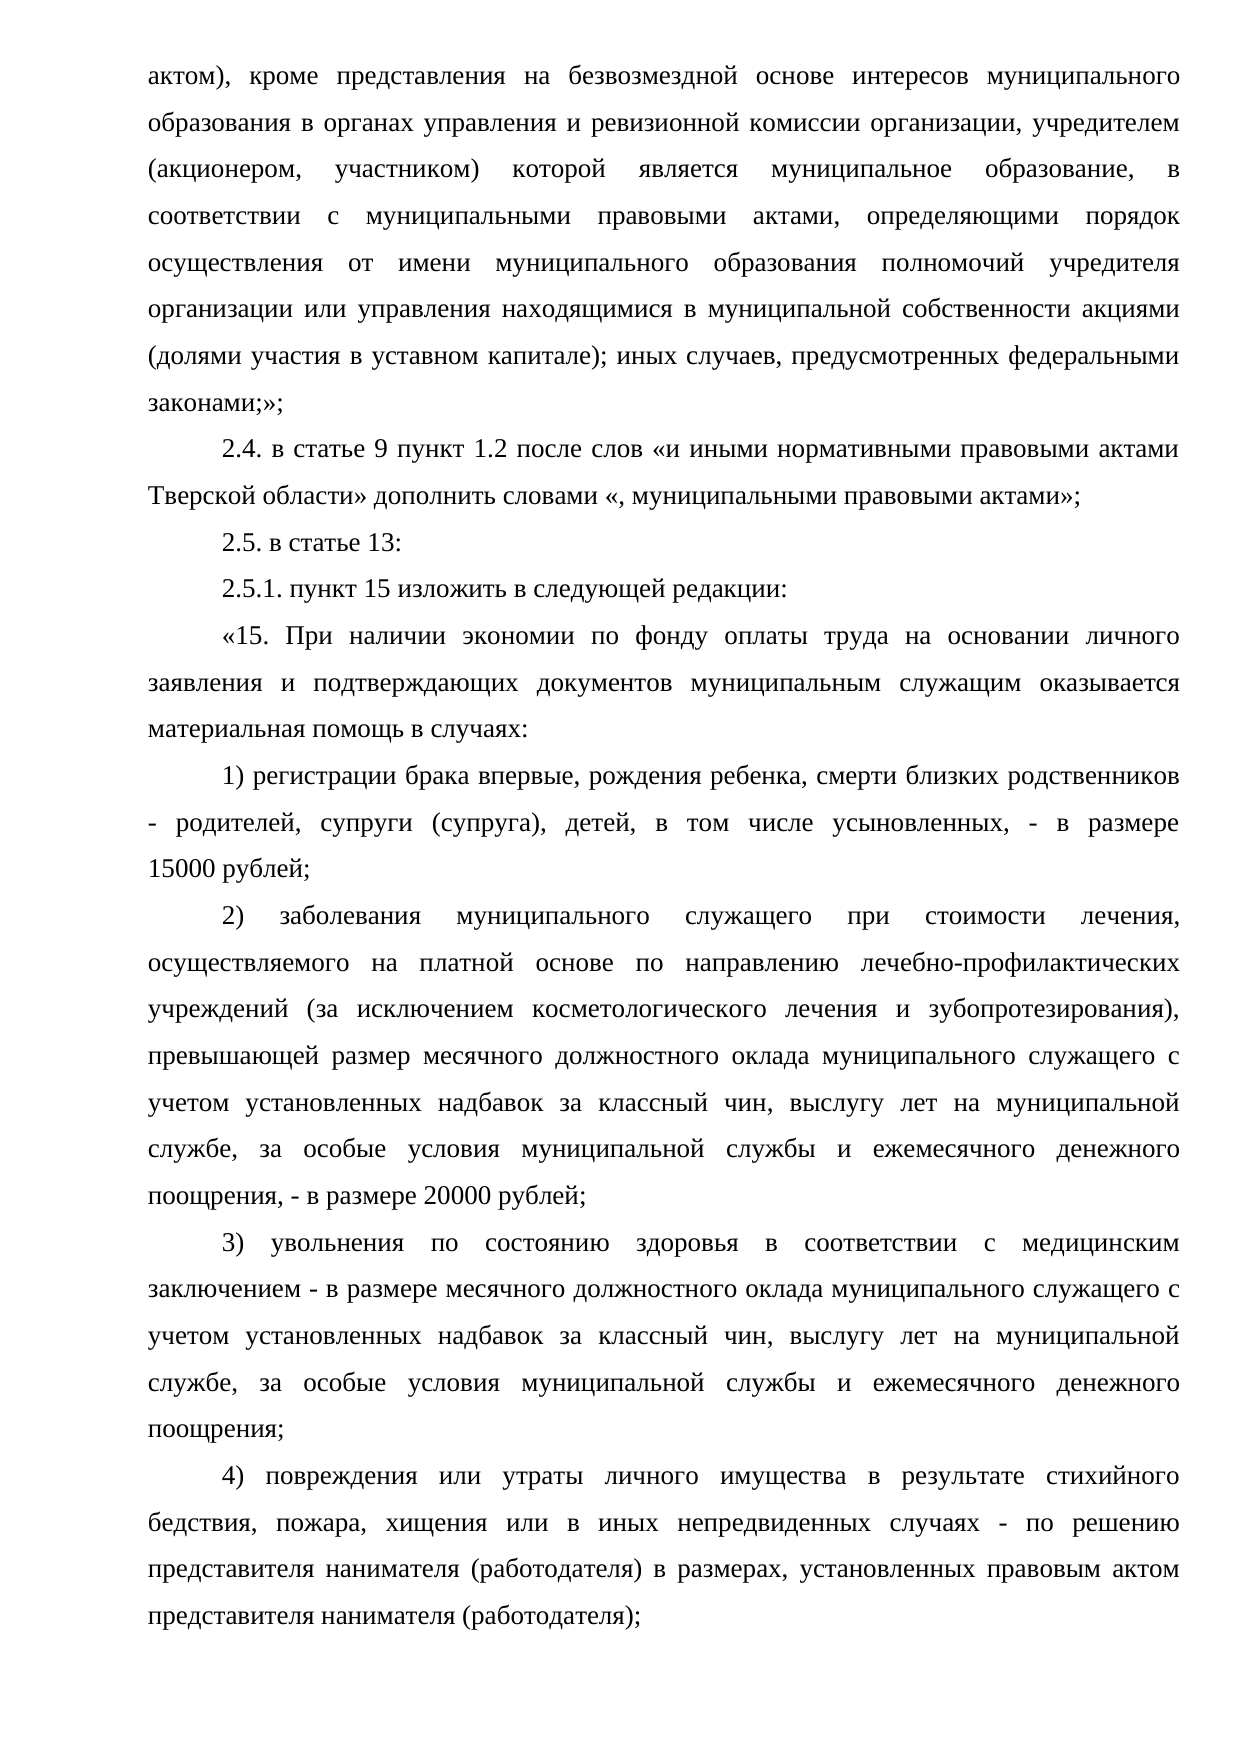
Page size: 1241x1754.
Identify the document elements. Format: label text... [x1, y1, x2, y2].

text 2.4. в статье 9 пункт 1.2 после слов «и иными нормативными правовыми актами Тверской области» дополнить словами «, муниципальными правовыми актами»; [148, 432, 1181, 510]
text 2) заболевания муниципального служащего при стоимости лечения, осуществляемого на платной основе по направлению лечебно-профилактических учреждений (за исключением косметологического лечения и зубопротезирования), превышающей размер месячного должностного оклада муниципального служащего с учетом установленных надбавок за классный чин, выслугу лет на муниципальной службе, за особые условия муниципальной службы и ежемесячного денежного поощрения, - в размере 20000 рублей; [148, 899, 1181, 1210]
text 1) регистрации брака впервые, рождения ребенка, смерти близких родственников - родителей, супруги (супруга), детей, в том числе усыновленных, - в размере 15000 рублей; [148, 759, 1181, 883]
text 3) увольнения по состоянию здоровья в соответствии с медицинским заключением - в размере месячного должностного оклада муниципального служащего с учетом установленных надбавок за классный чин, выслугу лет на муниципальной службе, за особые условия муниципальной службы и ежемесячного денежного поощрения; [148, 1226, 1181, 1443]
text 2.5.1. пункт 15 изложить в следующей редакции: [148, 572, 1181, 603]
text 2.5. в статье 13: [148, 526, 1181, 557]
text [148, 59, 1181, 417]
text «15. При наличии экономии по фонду оплаты труда на основании личного заявления и подтверждающих документов муниципальным служащим оказывается материальная помощь в случаях: [148, 619, 1181, 743]
text 4) повреждения или утраты личного имущества в результате стихийного бедствия, пожара, хищения или в иных непредвиденных случаях - по решению представителя нанимателя (работодателя) в размерах, установленных правовым актом представителя нанимателя (работодателя); [148, 1459, 1181, 1630]
